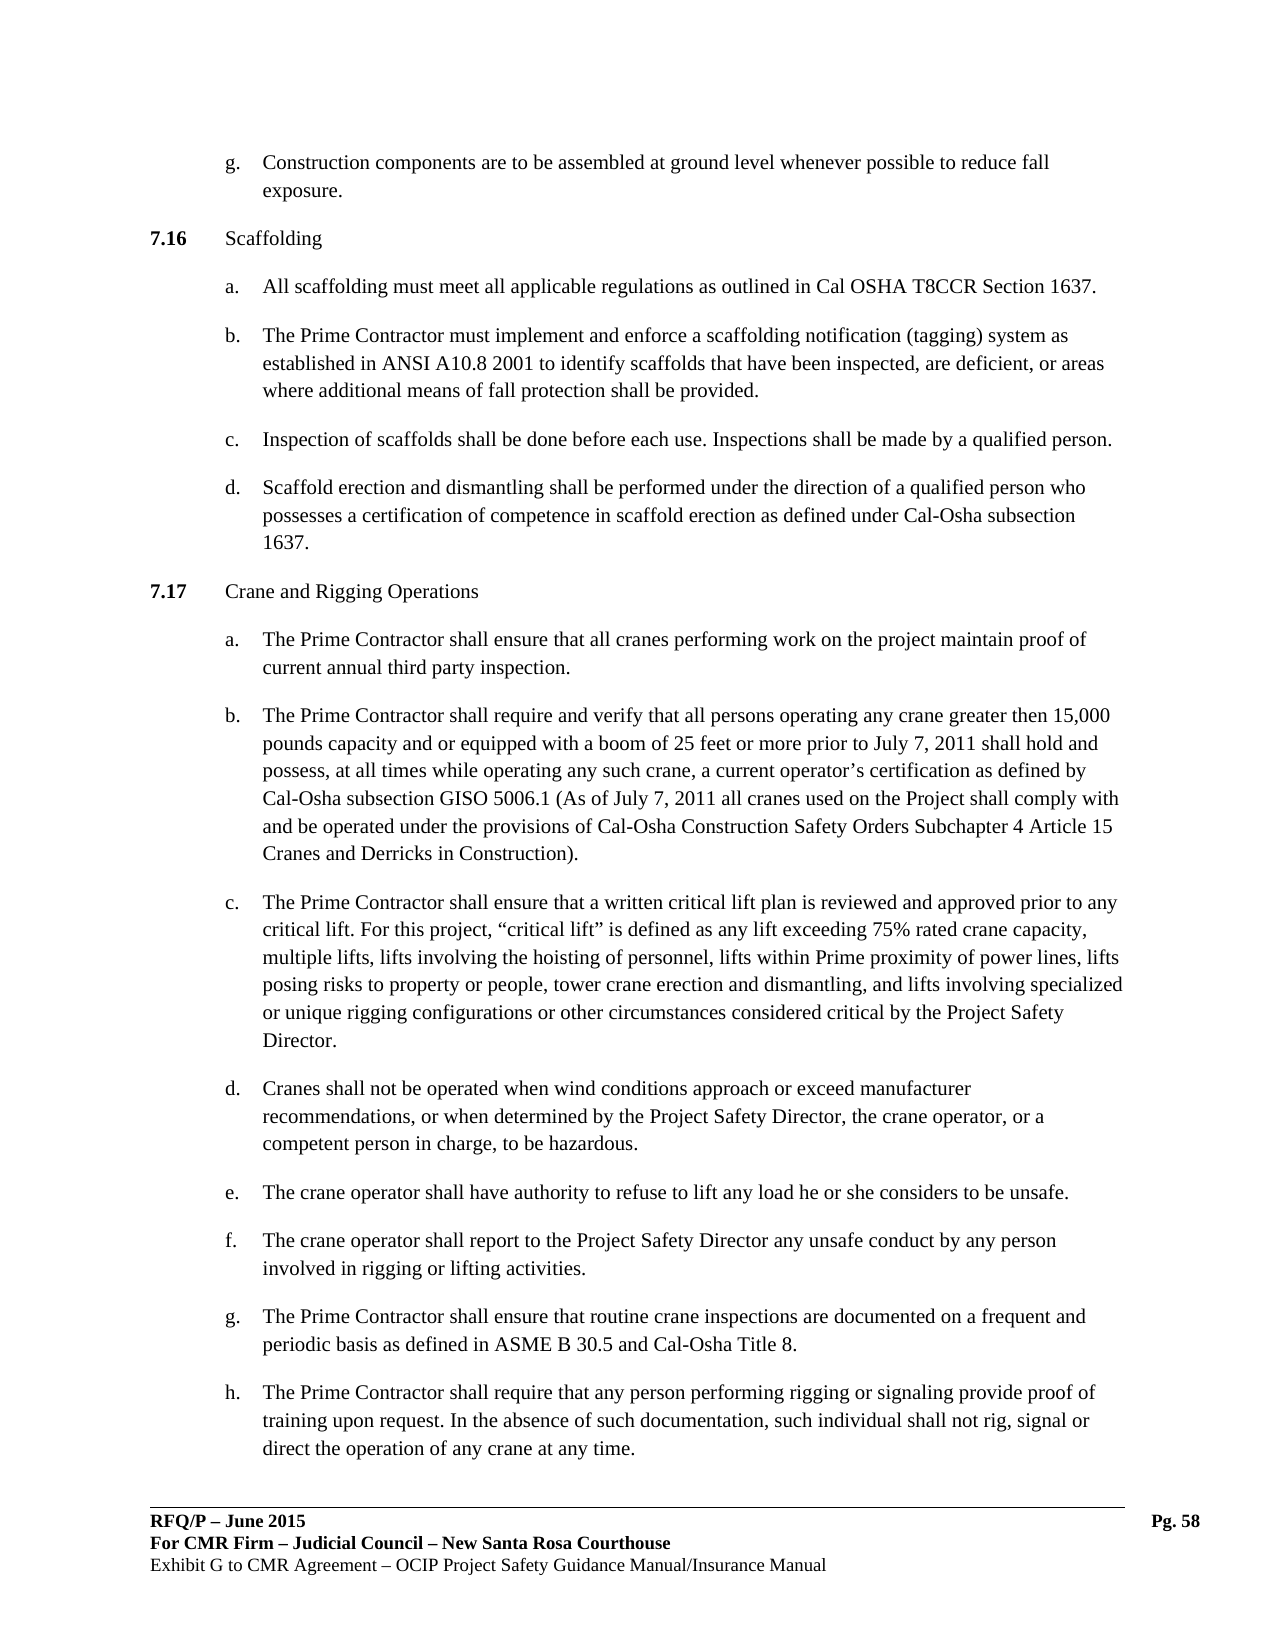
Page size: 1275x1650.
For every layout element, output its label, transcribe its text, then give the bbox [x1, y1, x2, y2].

list The Prime Contractor must implement and enforce a scaffolding notification (tagging) system as established in ANSI A10.8 2001 to identify scaffolds that have been inspected, are deficient, or areas where additional means of fall protection shall be provided. [225, 323, 1125, 402]
list Construction components are to be assembled at ground level whenever possible to reduce fall exposure. [225, 150, 1125, 202]
list The crane operator shall report to the Project Safety Director any unsafe conduct by any person involved in rigging or lifting activities. [225, 1228, 1125, 1280]
list Cranes shall not be operated when wind conditions approach or exceed manufacturer recommendations, or when determined by the Project Safety Director, the crane operator, or a competent person in charge, to be hazardous. [225, 1076, 1125, 1155]
list Scaffolding [150, 226, 1125, 250]
list Crane and Rigging Operations [150, 579, 1125, 603]
list The crane operator shall have authority to refuse to lift any load he or she considers to be unsafe. [225, 1180, 1125, 1204]
list Scaffold erection and dismantling shall be performed under the direction of a qualified person who possesses a certification of competence in scaffold erection as defined under Cal-Osha subsection 1637. [225, 475, 1125, 554]
list Inspection of scaffolds shall be done before each use. Inspections shall be made by a qualified person. [225, 427, 1125, 451]
list The Prime Contractor shall ensure that all cranes performing work on the project maintain proof of current annual third party inspection. [225, 627, 1125, 679]
list The Prime Contractor shall require that any person performing rigging or signaling provide proof of training upon request. In the absence of such documentation, such individual shall not rig, signal or direct the operation of any crane at any time. [225, 1380, 1125, 1459]
list The Prime Contractor shall require and verify that all persons operating any crane greater then 15,000 pounds capacity and or equipped with a boom of 25 feet or more prior to July 7, 2011 shall hold and possess, at all times while operating any such crane, a current operator’s certification as defined by Cal-Osha subsection GISO 5006.1 (As of July 7, 2011 all cranes used on the Project shall comply with and be operated under the provisions of Cal-Osha Construction Safety Orders Subchapter 4 Article 15 Cranes and Derricks in Construction). [225, 703, 1125, 865]
list The Prime Contractor shall ensure that routine crane inspections are documented on a frequent and periodic basis as defined in ASME B 30.5 and Cal-Osha Title 8. [225, 1304, 1125, 1356]
list All scaffolding must meet all applicable regulations as outlined in Cal OSHA T8CCR Section 1637. [225, 274, 1125, 298]
list The Prime Contractor shall ensure that a written critical lift plan is reviewed and approved prior to any critical lift. For this project, “critical lift” is defined as any lift exceeding 75% rated crane capacity, multiple lifts, lifts involving the hoisting of personnel, lifts within Prime proximity of power lines, lifts posing risks to property or people, tower crane erection and dismantling, and lifts involving specialized or unique rigging configurations or other circumstances considered critical by the Project Safety Director. [225, 889, 1125, 1052]
